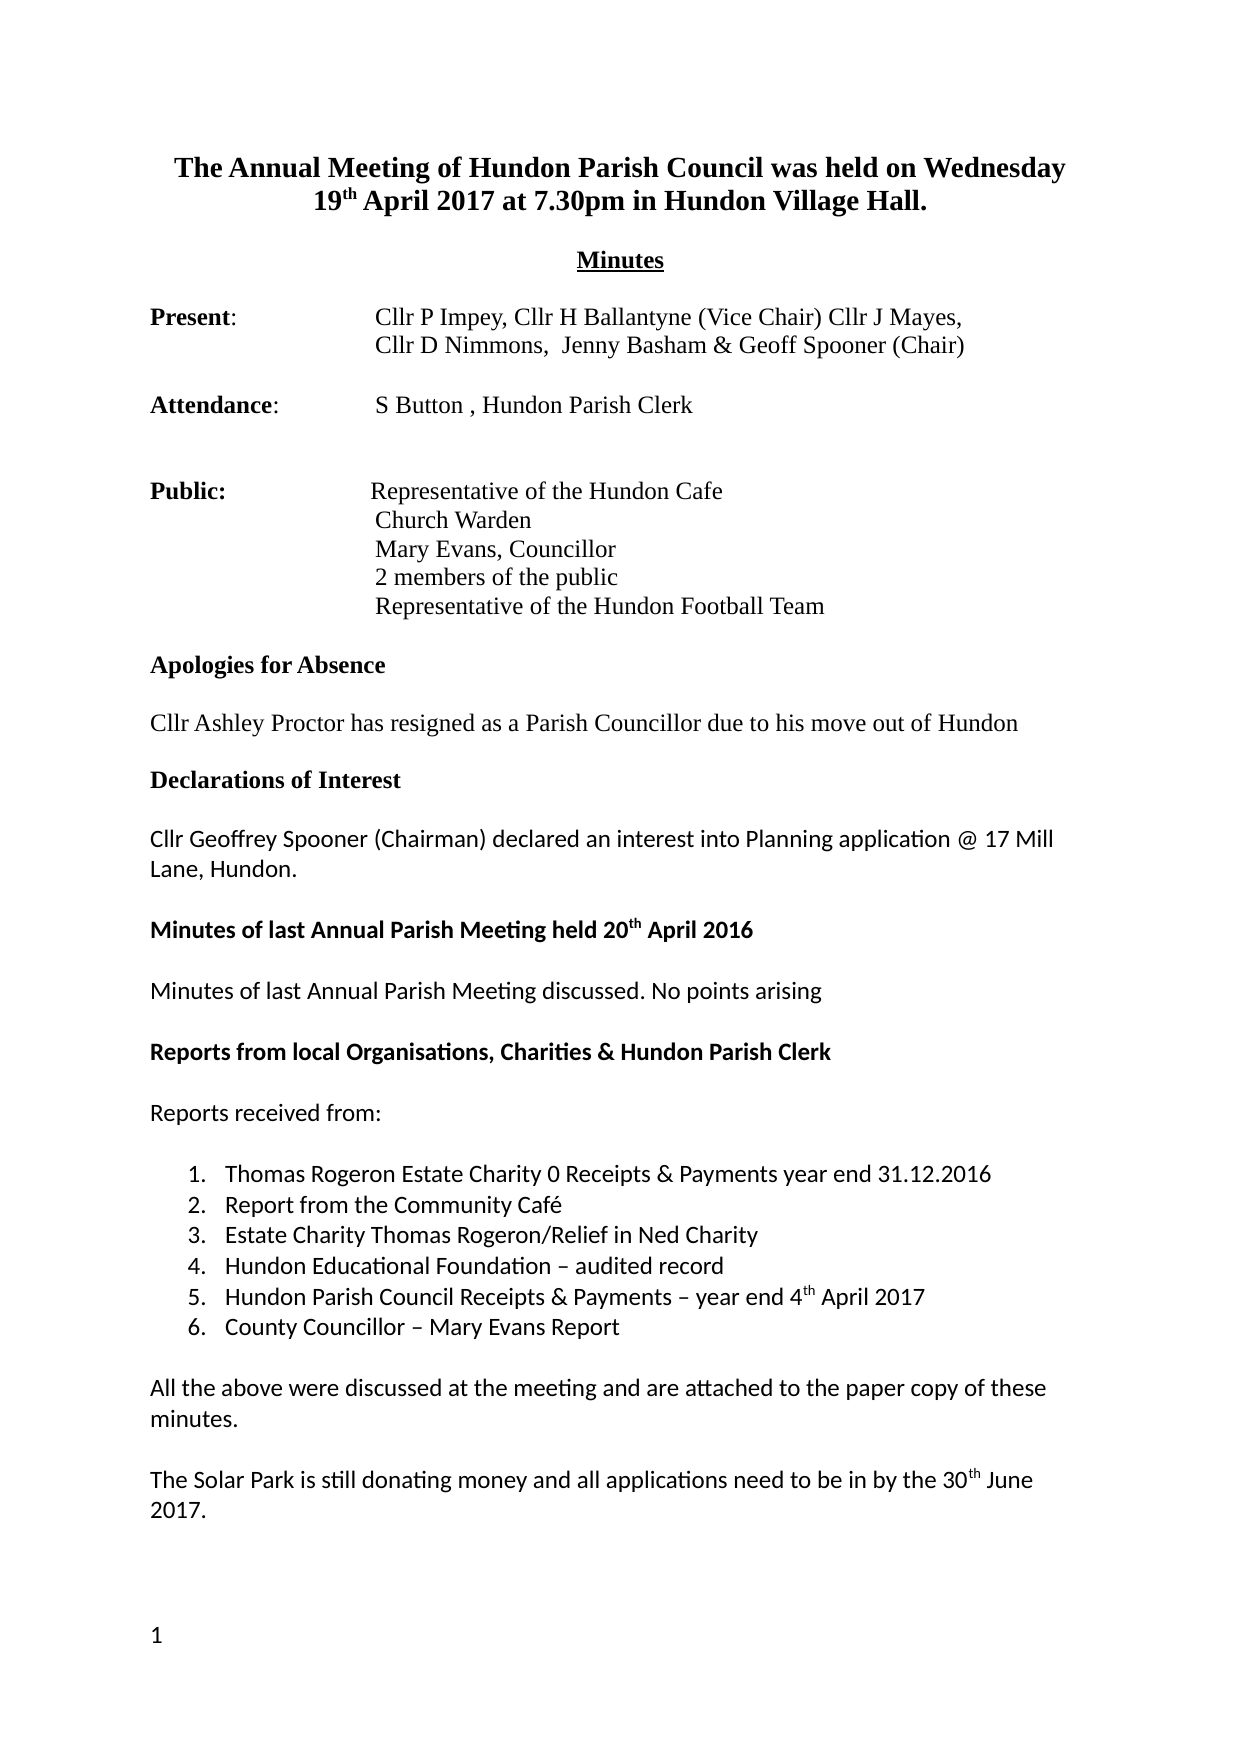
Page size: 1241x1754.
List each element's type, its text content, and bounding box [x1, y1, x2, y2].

text Minutes of last Annual Parish Meeting discussed. No points arising [150, 976, 1090, 1006]
text Church Warden Mary Evans, Councillor [300, 505, 1090, 562]
list County Councillor – Mary Evans Report [187, 1311, 1090, 1342]
list Estate Charity Thomas Rogeron/Relief in Ned Charity [187, 1220, 1090, 1250]
text Minutes of last Annual Parish Meeting held 20th April 2016 [150, 914, 1090, 945]
text Attendance: S Button , Hundon Parish Clerk [150, 390, 1090, 419]
text Reports from local Organisations, Charities & Hundon Parish Clerk [150, 1037, 1090, 1067]
text The Solar Park is still donating money and all applications need to be in by the 30th June 2017. [150, 1464, 1090, 1525]
text Cllr Geoffrey Spooner (Chairman) declared an interest into Planning application @ 17 Mill Lane, Hundon. [150, 823, 1090, 884]
list Thomas Rogeron Estate Charity 0 Receipts & Payments year end 31.12.2016 [187, 1159, 1090, 1189]
text Present: Cllr P Impey, Cllr H Ballantyne (Vice Chair) Cllr J Mayes, [150, 302, 1090, 331]
text Declarations of Interest [150, 765, 1090, 794]
text 2 members of the public [300, 562, 1090, 591]
text All the above were discussed at the meeting and are attached to the paper copy of these minutes. [150, 1372, 1090, 1433]
text Apologies for Absence [150, 650, 1090, 679]
text Cllr D Nimmons, Jenny Basham & Geoff Spooner (Chair) [375, 331, 1090, 359]
text Reports received from: [150, 1098, 1090, 1128]
list Report from the Community Café [187, 1189, 1090, 1220]
text Public: Representative of the Hundon Cafe [150, 476, 1090, 505]
list Hundon Educational Foundation – audited record [187, 1250, 1090, 1281]
text Cllr Ashley Proctor has resigned as a Parish Councillor due to his move out of Hundon [150, 708, 1090, 737]
text Representative of the Hundon Football Team [300, 591, 1090, 620]
text Minutes [150, 245, 1090, 274]
text The Annual Meeting of Hundon Parish Council was held on Wednesday 19th April 2017 at 7.30pm in Hundon Village Hall. [150, 150, 1090, 217]
list Hundon Parish Council Receipts & Payments – year end 4th April 2017 [187, 1281, 1090, 1311]
